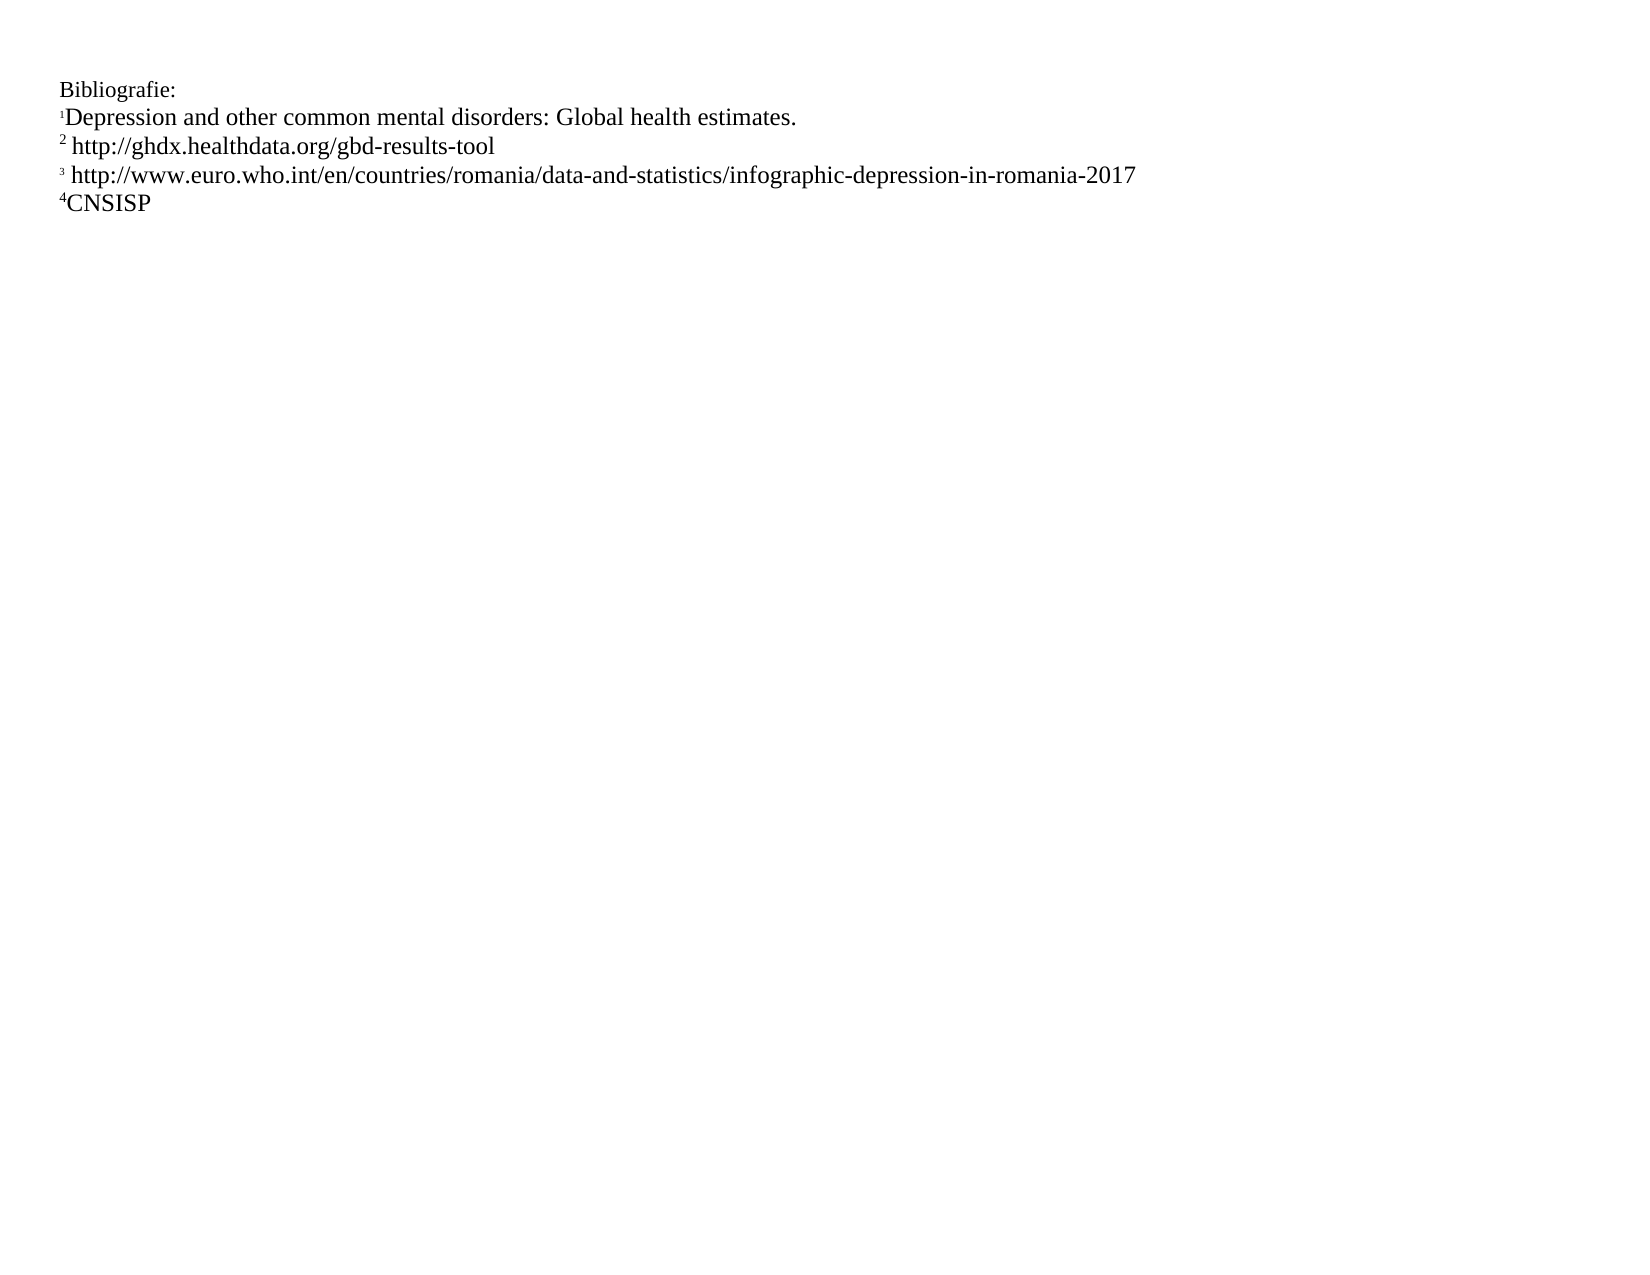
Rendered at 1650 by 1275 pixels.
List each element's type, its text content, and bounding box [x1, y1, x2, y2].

text 4CNSISP [59, 188, 1591, 217]
text 2 http://ghdx.healthdata.org/gbd-results-tool [59, 131, 1591, 160]
text 3 http://www.euro.who.int/en/countries/romania/data-and-statistics/infographic-depression-in-romania-2017 [59, 160, 1591, 188]
text 1Depression and other common mental disorders: Global health estimates. [59, 102, 1591, 131]
text Bibliografie: [59, 76, 1591, 102]
